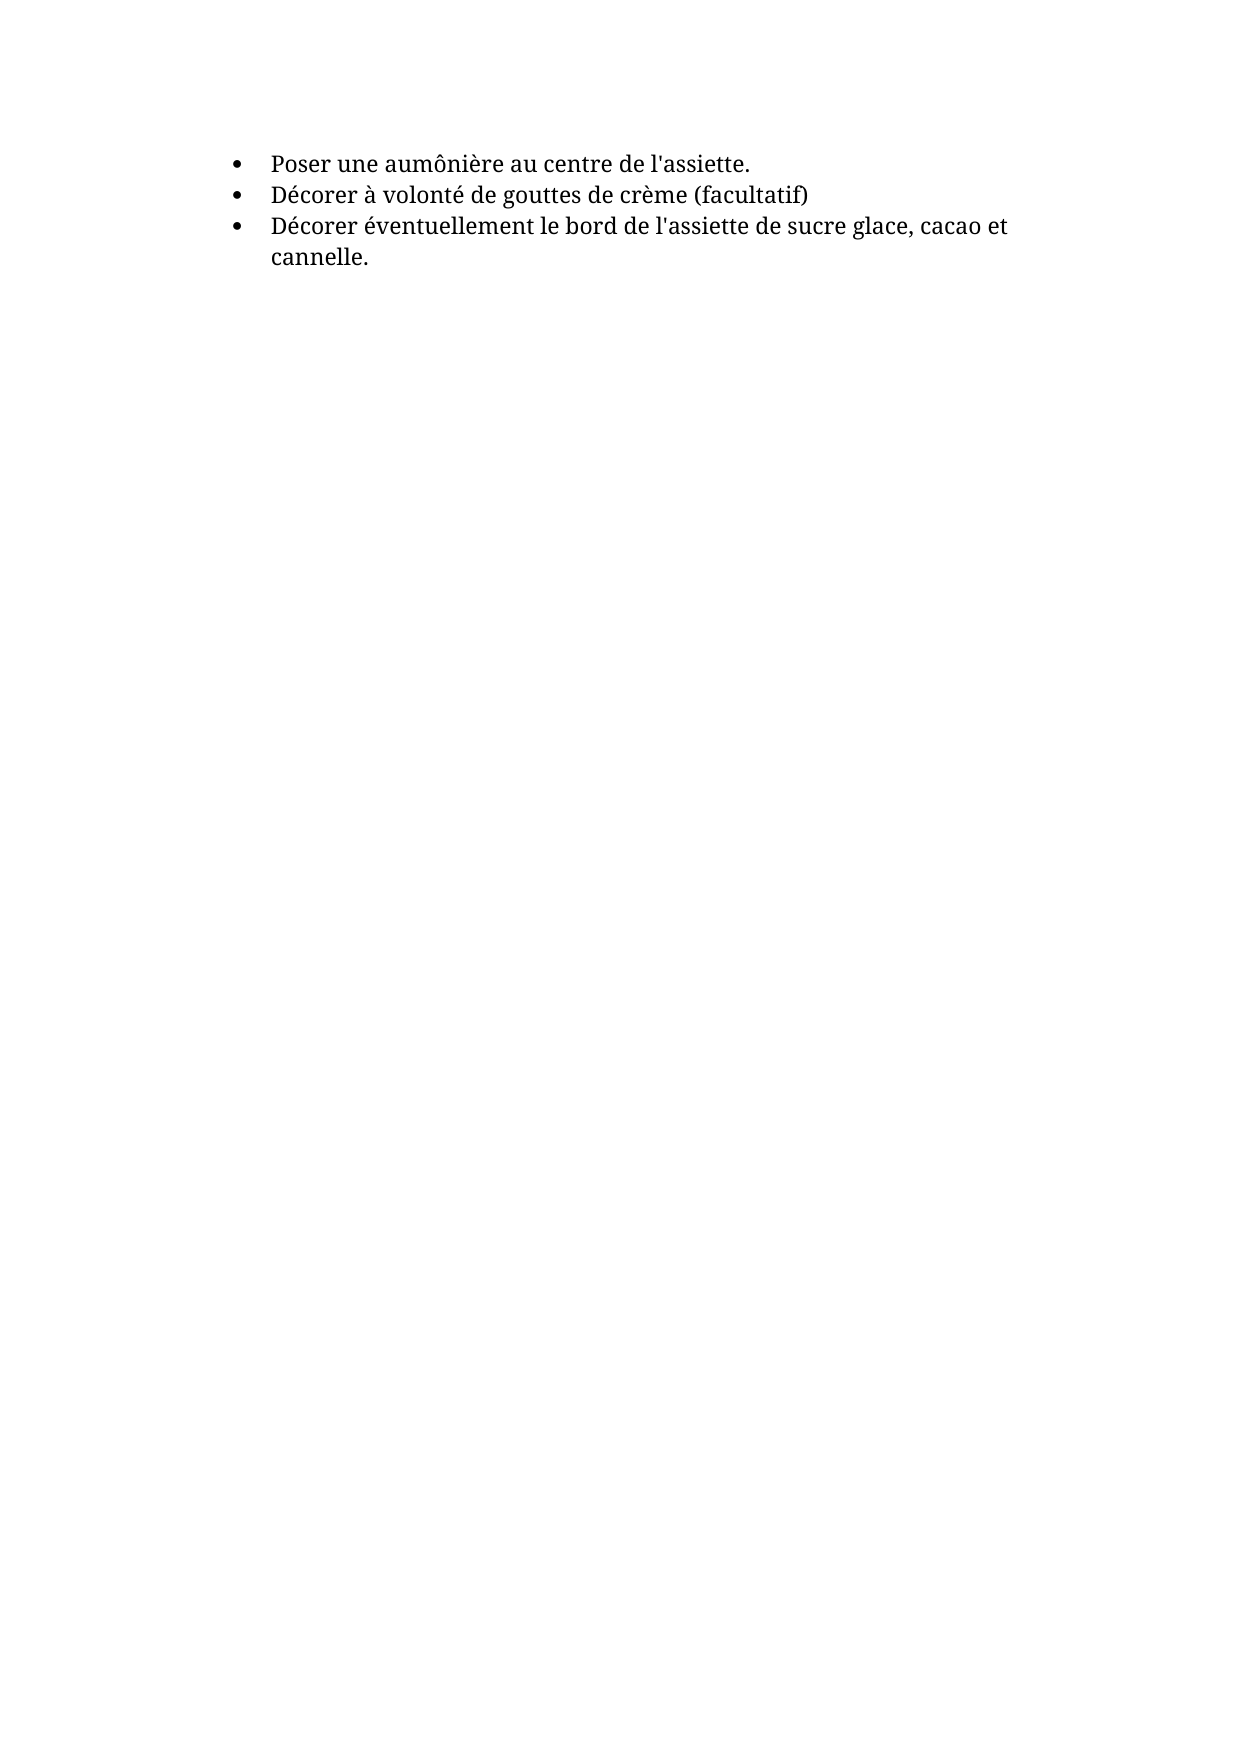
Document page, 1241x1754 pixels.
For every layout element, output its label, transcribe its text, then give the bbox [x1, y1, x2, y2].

list Poser une aumônière au centre de l'assiette. [233, 148, 1093, 179]
list Décorer à volonté de gouttes de crème (facultatif) [233, 179, 1093, 210]
list Décorer éventuellement le bord de l'assiette de sucre glace, cacao et cannelle. [233, 210, 1093, 273]
